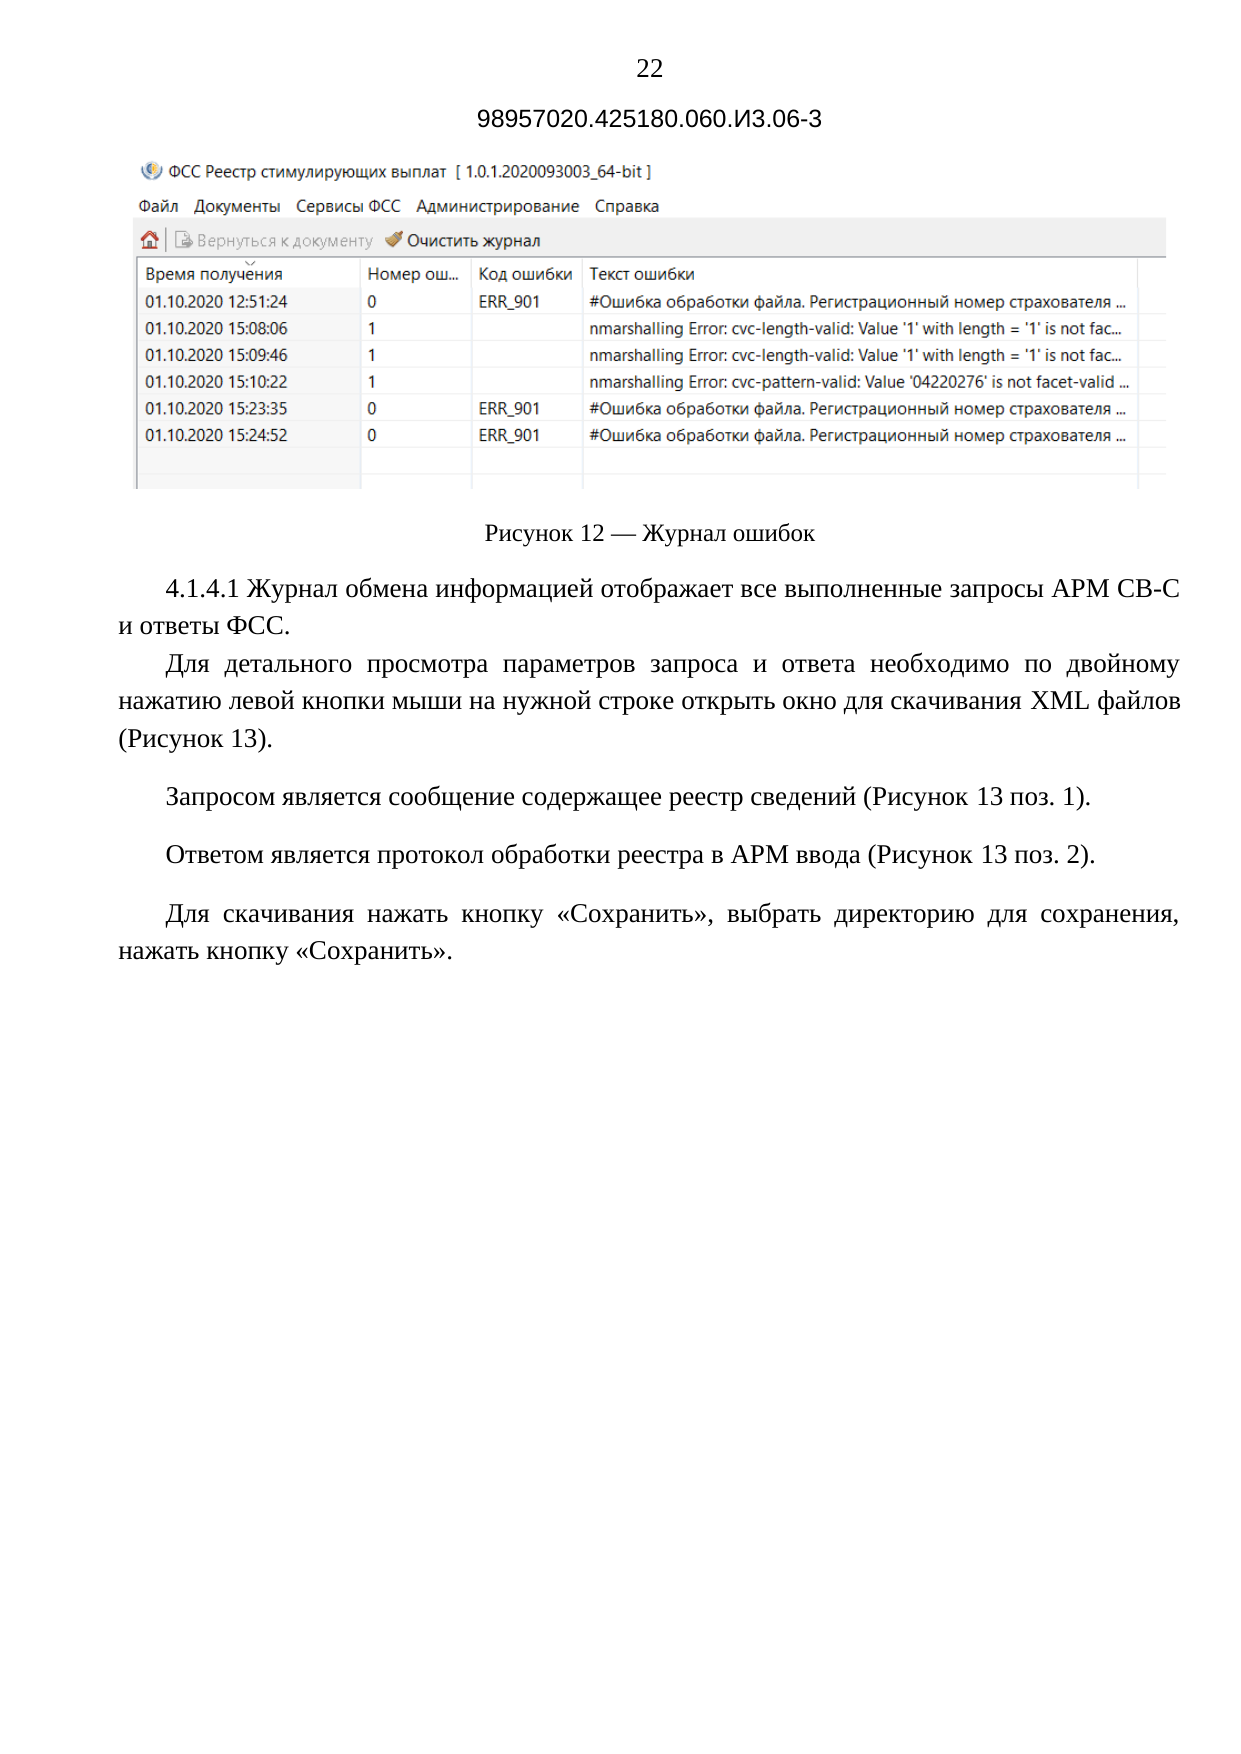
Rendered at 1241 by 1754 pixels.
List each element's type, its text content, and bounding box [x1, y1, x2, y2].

text Рисунок 12 — Журнал ошибок [118, 509, 1181, 547]
text Журнал обмена информацией отображает все выполненные запросы АРМ СВ-C и ответы ФСС. [118, 566, 1181, 641]
text Для детального просмотра параметров запроса и ответа необходимо по двойному нажатию левой кнопки мыши на нужной строке открыть окно для скачивания XML файлов (Рисунок 13). [118, 641, 1181, 753]
text Ответом является протокол обработки реестра в АРМ ввода (Рисунок 13 поз. 2). [118, 832, 1181, 870]
text Для скачивания нажать кнопку «Сохранить», выбрать директорию для сохранения, нажать кнопку «Сохранить». [118, 891, 1181, 966]
text Запросом является сообщение содержащее реестр сведений (Рисунок 13 поз. 1). [118, 774, 1181, 811]
picture [132, 153, 1167, 489]
